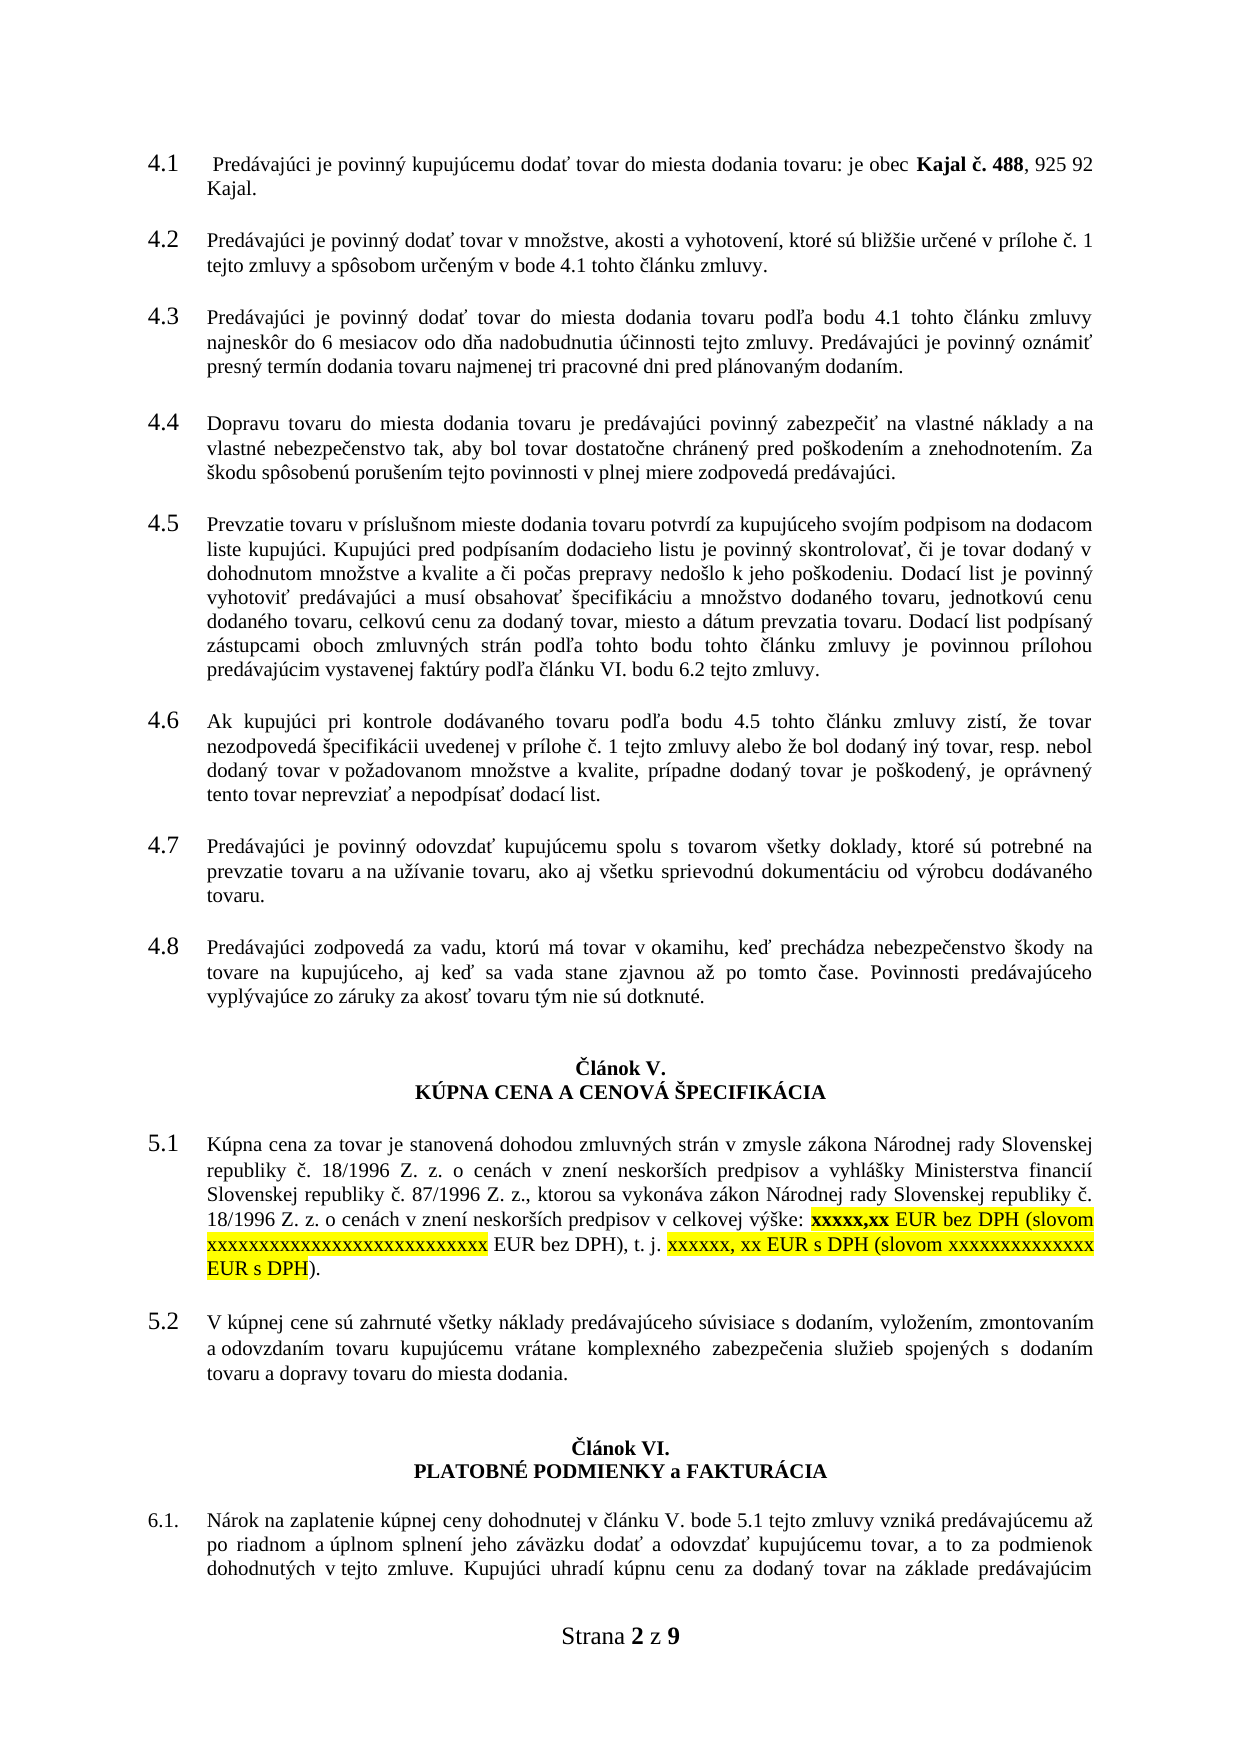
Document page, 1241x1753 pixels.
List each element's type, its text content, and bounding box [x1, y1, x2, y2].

text Článok VI. [148, 1435, 1093, 1459]
list Ak kupujúci pri kontrole dodávaného tovaru podľa bodu 4.5 tohto článku zmluvy zistí, že tovar nezodpovedá špecifikácii uvedenej v prílohe č. 1 tejto zmluvy alebo že bol dodaný iný tovar, resp. nebol dodaný tovar v požadovanom množstve a kvalite, prípadne dodaný tovar je poškodený, je oprávnený tento tovar neprevziať a nepodpísať dodací list. [148, 705, 1093, 806]
list Predávajúci je povinný kupujúcemu dodať tovar do miesta dodania tovaru: je obec Kajal č. 488, 925 92 Kajal. [148, 148, 1093, 200]
text Článok V. [148, 1056, 1093, 1080]
list Predávajúci je povinný dodať tovar v množstve, akosti a vyhotovení, ktoré sú bližšie určené v prílohe č. 1 tejto zmluvy a spôsobom určeným v bode 4.1 tohto článku zmluvy. [148, 224, 1093, 277]
list V kúpnej cene sú zahrnuté všetky náklady predávajúceho súvisiace s dodaním, vyložením, zmontovaním a odovzdaním tovaru kupujúcemu vrátane komplexného zabezpečenia služieb spojených s dodaním tovaru a dopravy tovaru do miesta dodania. [148, 1306, 1094, 1384]
list Predávajúci je povinný dodať tovar do miesta dodania tovaru podľa bodu 4.1 tohto článku zmluvy najneskôr do 6 mesiacov odo dňa nadobudnutia účinnosti tejto zmluvy. Predávajúci je povinný oznámiť presný termín dodania tovaru najmenej tri pracovné dni pred plánovaným dodaním. [148, 301, 1093, 378]
text KÚPNA CENA A CENOVÁ ŠPECIFIKÁCIA [148, 1080, 1093, 1104]
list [148, 1508, 1093, 1580]
list Predávajúci zodpovedá za vadu, ktorú má tovar v okamihu, keď prechádza nebezpečenstvo škody na tovare na kupujúceho, aj keď sa vada stane zjavnou až po tomto čase. Povinnosti predávajúceho vyplývajúce zo záruky za akosť tovaru tým nie sú dotknuté. [148, 931, 1093, 1008]
list Prevzatie tovaru v príslušnom mieste dodania tovaru potvrdí za kupujúceho svojím podpisom na dodacom liste kupujúci. Kupujúci pred podpísaním dodacieho listu je povinný skontrolovať, či je tovar dodaný v dohodnutom množstve a kvalite a či počas prepravy nedošlo k jeho poškodeniu. Dodací list je povinný vyhotoviť predávajúci a musí obsahovať špecifikáciu a množstvo dodaného tovaru, jednotkovú cenu dodaného tovaru, celkovú cenu za dodaný tovar, miesto a dátum prevzatia tovaru. Dodací list podpísaný zástupcami oboch zmluvných strán podľa tohto bodu tohto článku zmluvy je povinnou prílohou predávajúcim vystavenej faktúry podľa článku VI. bodu 6.2 tejto zmluvy. [148, 508, 1093, 681]
list Kúpna cena za tovar je stanovená dohodou zmluvných strán v zmysle zákona Národnej rady Slovenskej republiky č. 18/1996 Z. z. o cenách v znení neskorších predpisov a vyhlášky Ministerstva financií Slovenskej republiky č. 87/1996 Z. z., ktorou sa vykonáva zákon Národnej rady Slovenskej republiky č. 18/1996 Z. z. o cenách v znení neskorších predpisov v celkovej výške: xxxxx,xx EUR bez DPH (slovom xxxxxxxxxxxxxxxxxxxxxxxxxxx EUR bez DPH), t. j. xxxxxx, xx EUR s DPH (slovom xxxxxxxxxxxxxx EUR s DPH). [148, 1128, 1094, 1280]
list PLATOBNÉ PODMIENKY a FAKTURÁCIA [148, 1459, 1093, 1483]
list Dopravu tovaru do miesta dodania tovaru je predávajúci povinný zabezpečiť na vlastné náklady a na vlastné nebezpečenstvo tak, aby bol tovar dostatočne chránený pred poškodením a znehodnotením. Za škodu spôsobenú porušením tejto povinnosti v plnej miere zodpovedá predávajúci. [148, 407, 1093, 484]
list Predávajúci je povinný odovzdať kupujúcemu spolu s tovarom všetky doklady, ktoré sú potrebné na prevzatie tovaru a na užívanie tovaru, ako aj všetku sprievodnú dokumentáciu od výrobcu dodávaného tovaru. [148, 830, 1093, 907]
